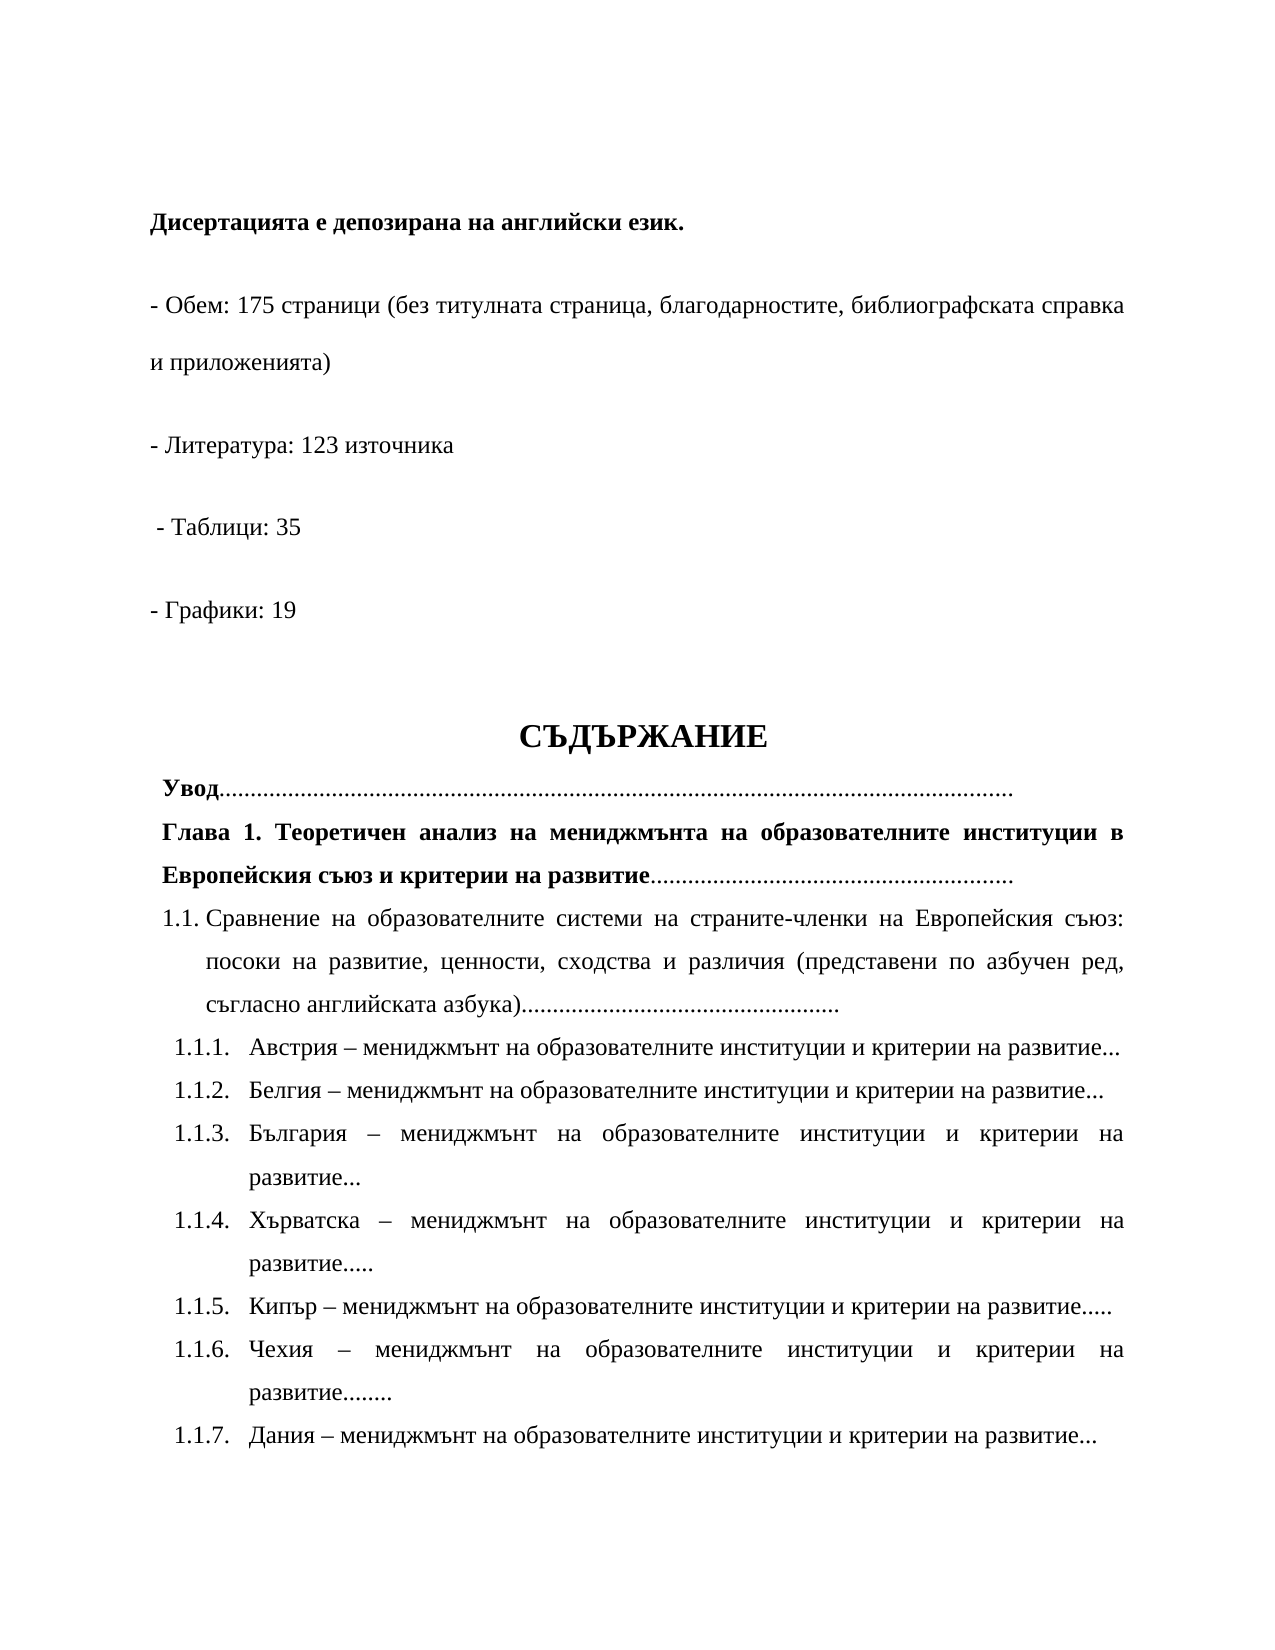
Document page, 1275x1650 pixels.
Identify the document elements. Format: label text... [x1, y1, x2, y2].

list Кипър – мениджмънт на образователните институции и критерии на развитие..... [173, 1291, 1125, 1320]
list Чехия – мениджмънт на образователните институции и критерии на развитие........ [173, 1334, 1125, 1406]
text Глава 1. Теоретичен анализ на мениджмънта на образователните институции в Европейския съюз и критерии на развитие [162, 817, 1125, 888]
text - Литература: 123 източника [150, 430, 1125, 458]
list Белгия – мениджмънт на образователните институции и критерии на развитие... [173, 1075, 1125, 1104]
list Хърватска – мениджмънт на образователните институции и критерии на развитие..... [173, 1205, 1125, 1277]
text СЪДЪРЖАНИЕ [162, 716, 1125, 754]
text - Графики: 19 [150, 595, 1125, 623]
text Увод [162, 773, 1125, 802]
list Дания – мениджмънт на образователните институции и критерии на развитие... [173, 1420, 1125, 1449]
text - Taблици: 35 [150, 512, 1125, 541]
list България – мениджмънт на образователните институции и критерии на развитие... [173, 1118, 1125, 1190]
text - Обем: 175 страници (без титулната страница, благодарностите, библиографската справка и приложенията) [150, 290, 1125, 376]
list Австрия – мениджмънт на образователните институции и критерии на развитие... [173, 1032, 1125, 1061]
list Сравнение на образователните системи на страните-членки на Европейския съюз: посоки на развитие, ценности, сходства и различия (представени по азбучен ред, съгласно английската азбука)................................................... [162, 903, 1125, 1018]
text Дисертацията е депозирана на английски език. [150, 207, 1125, 236]
